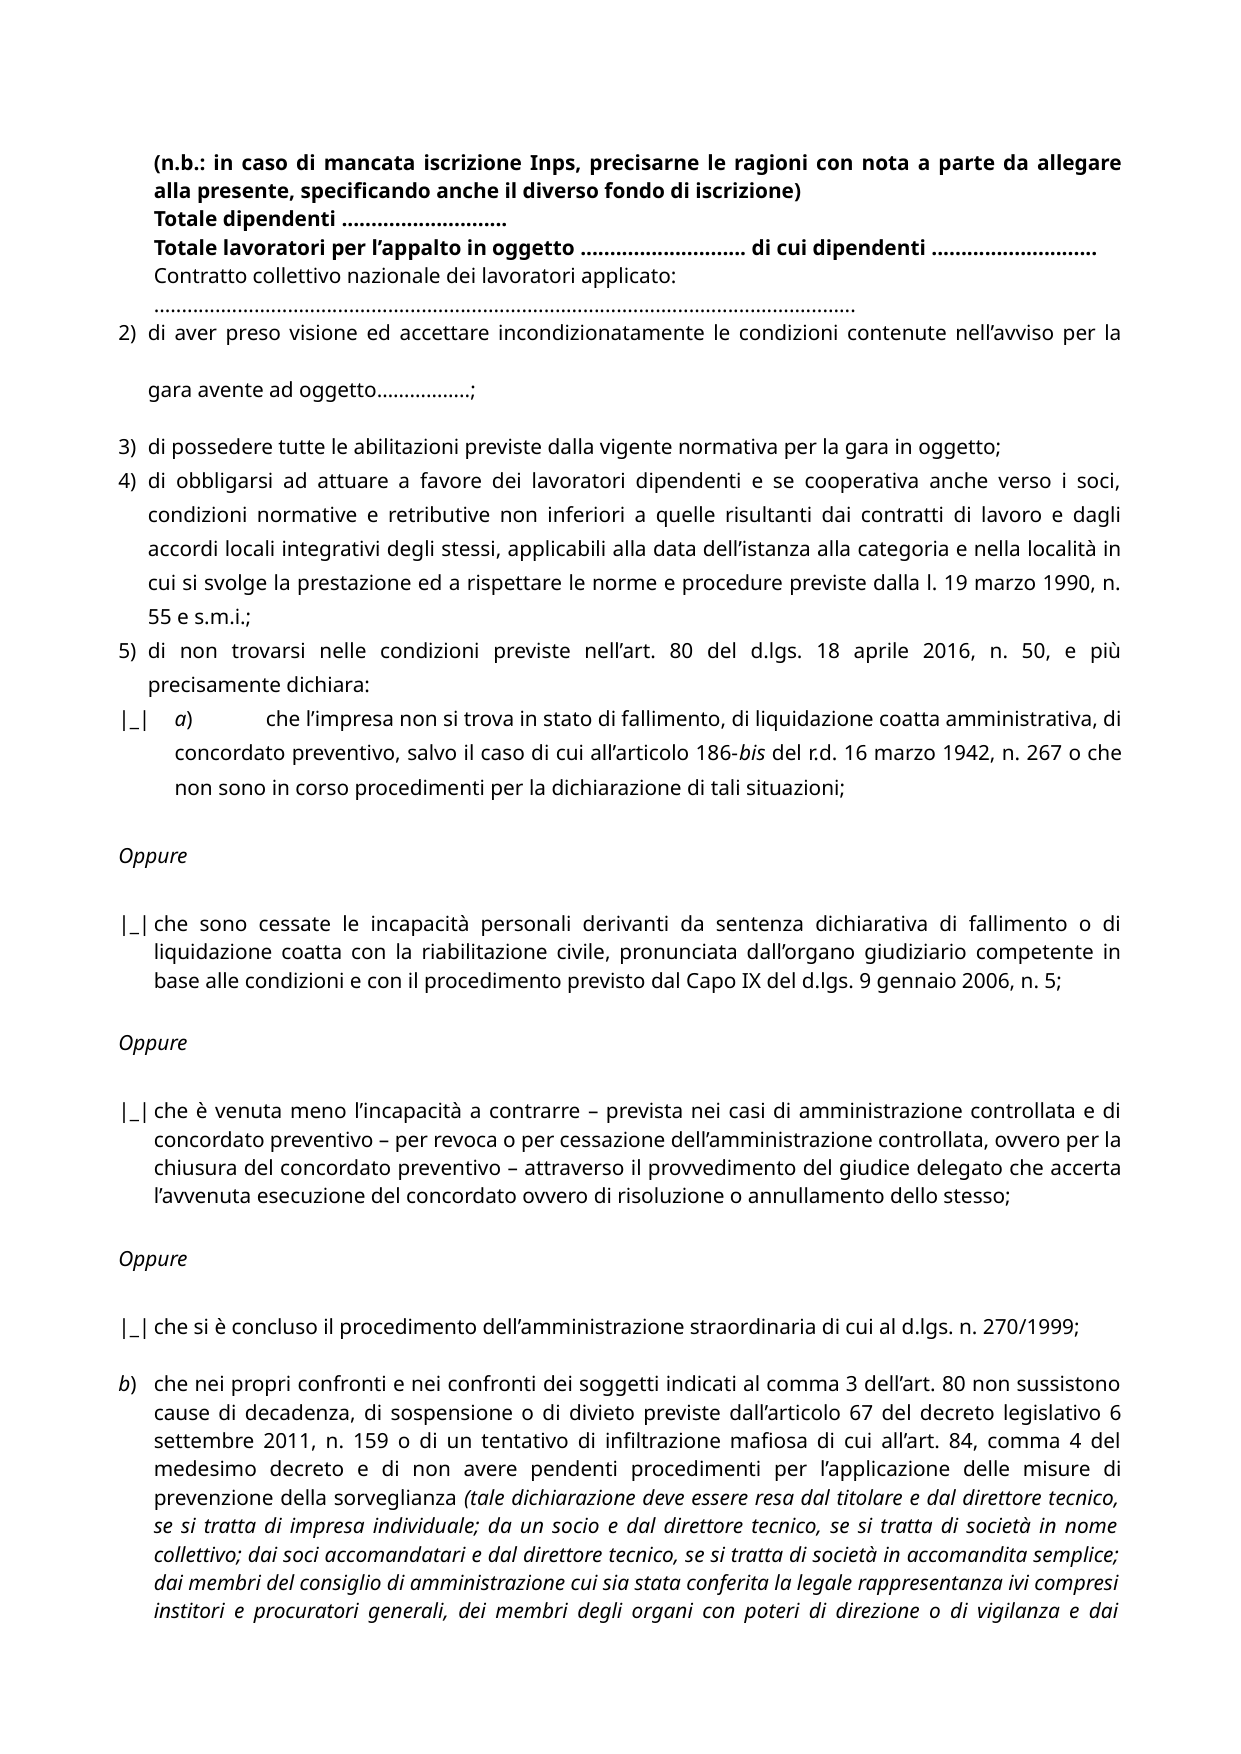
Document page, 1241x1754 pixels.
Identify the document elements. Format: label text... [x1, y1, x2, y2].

text |_| che è venuta meno l’incapacità a contrarre – prevista nei casi di amministrazione controllata e di concordato preventivo – per revoca o per cessazione dell’amministrazione controllata, ovvero per la chiusura del concordato preventivo – attraverso il provvedimento del giudice delegato che accerta l’avvenuta esecuzione del concordato ovvero di risoluzione o annullamento dello stesso; [118, 1096, 1123, 1210]
text 4) di obbligarsi ad attuare a favore dei lavoratori dipendenti e se cooperativa anche verso i soci, condizioni normative e retributive non inferiori a quelle risultanti dai contratti di lavoro e dagli accordi locali integrativi degli stessi, applicabili alla data dell’istanza alla categoria e nella località in cui si svolge la prestazione ed a rispettare le norme e procedure previste dalla l. 19 marzo 1990, n. 55 e s.m.i.; [118, 466, 1123, 631]
text .............................................................................................................................. [118, 290, 1123, 318]
text Oppure [118, 1244, 1123, 1273]
text 2) di aver preso visione ed accettare incondizionatamente le condizioni contenute nell’avviso per la gara avente ad oggetto……………..; [118, 318, 1123, 403]
text 3) di possedere tutte le abilitazioni previste dalla vigente normativa per la gara in oggetto; [118, 432, 1123, 460]
text Oppure [118, 1028, 1123, 1057]
text Totale lavoratori per l’appalto in oggetto ............................ di cui dipendenti ............................ [118, 233, 1123, 261]
text Oppure [118, 841, 1123, 869]
text |_| a) che l’impresa non si trova in stato di fallimento, di liquidazione coatta amministrativa, di concordato preventivo, salvo il caso di cui all’articolo 186-bis del r.d. 16 marzo 1942, n. 267 o che non sono in corso procedimenti per la dichiarazione di tali situazioni; [118, 704, 1123, 801]
text 5) di non trovarsi nelle condizioni previste nell’art. 80 del d.lgs. 18 aprile 2016, n. 50, e più precisamente dichiara: [118, 636, 1123, 699]
text |_| che sono cessate le incapacità personali derivanti da sentenza dichiarativa di fallimento o di liquidazione coatta con la riabilitazione civile, pronunciata dall’organo giudiziario competente in base alle condizioni e con il procedimento previsto dal Capo IX del d.lgs. 9 gennaio 2006, n. 5; [118, 909, 1123, 994]
text Totale dipendenti ............................ [118, 204, 1123, 233]
text (n.b.: in caso di mancata iscrizione Inps, precisarne le ragioni con nota a parte da allegare alla presente, specificando anche il diverso fondo di iscrizione) [118, 148, 1123, 204]
text |_| che si è concluso il procedimento dell’amministrazione straordinaria di cui al d.lgs. n. 270/1999; [118, 1312, 1123, 1341]
text Contratto collettivo nazionale dei lavoratori applicato: [118, 261, 1123, 290]
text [118, 1369, 1123, 1625]
